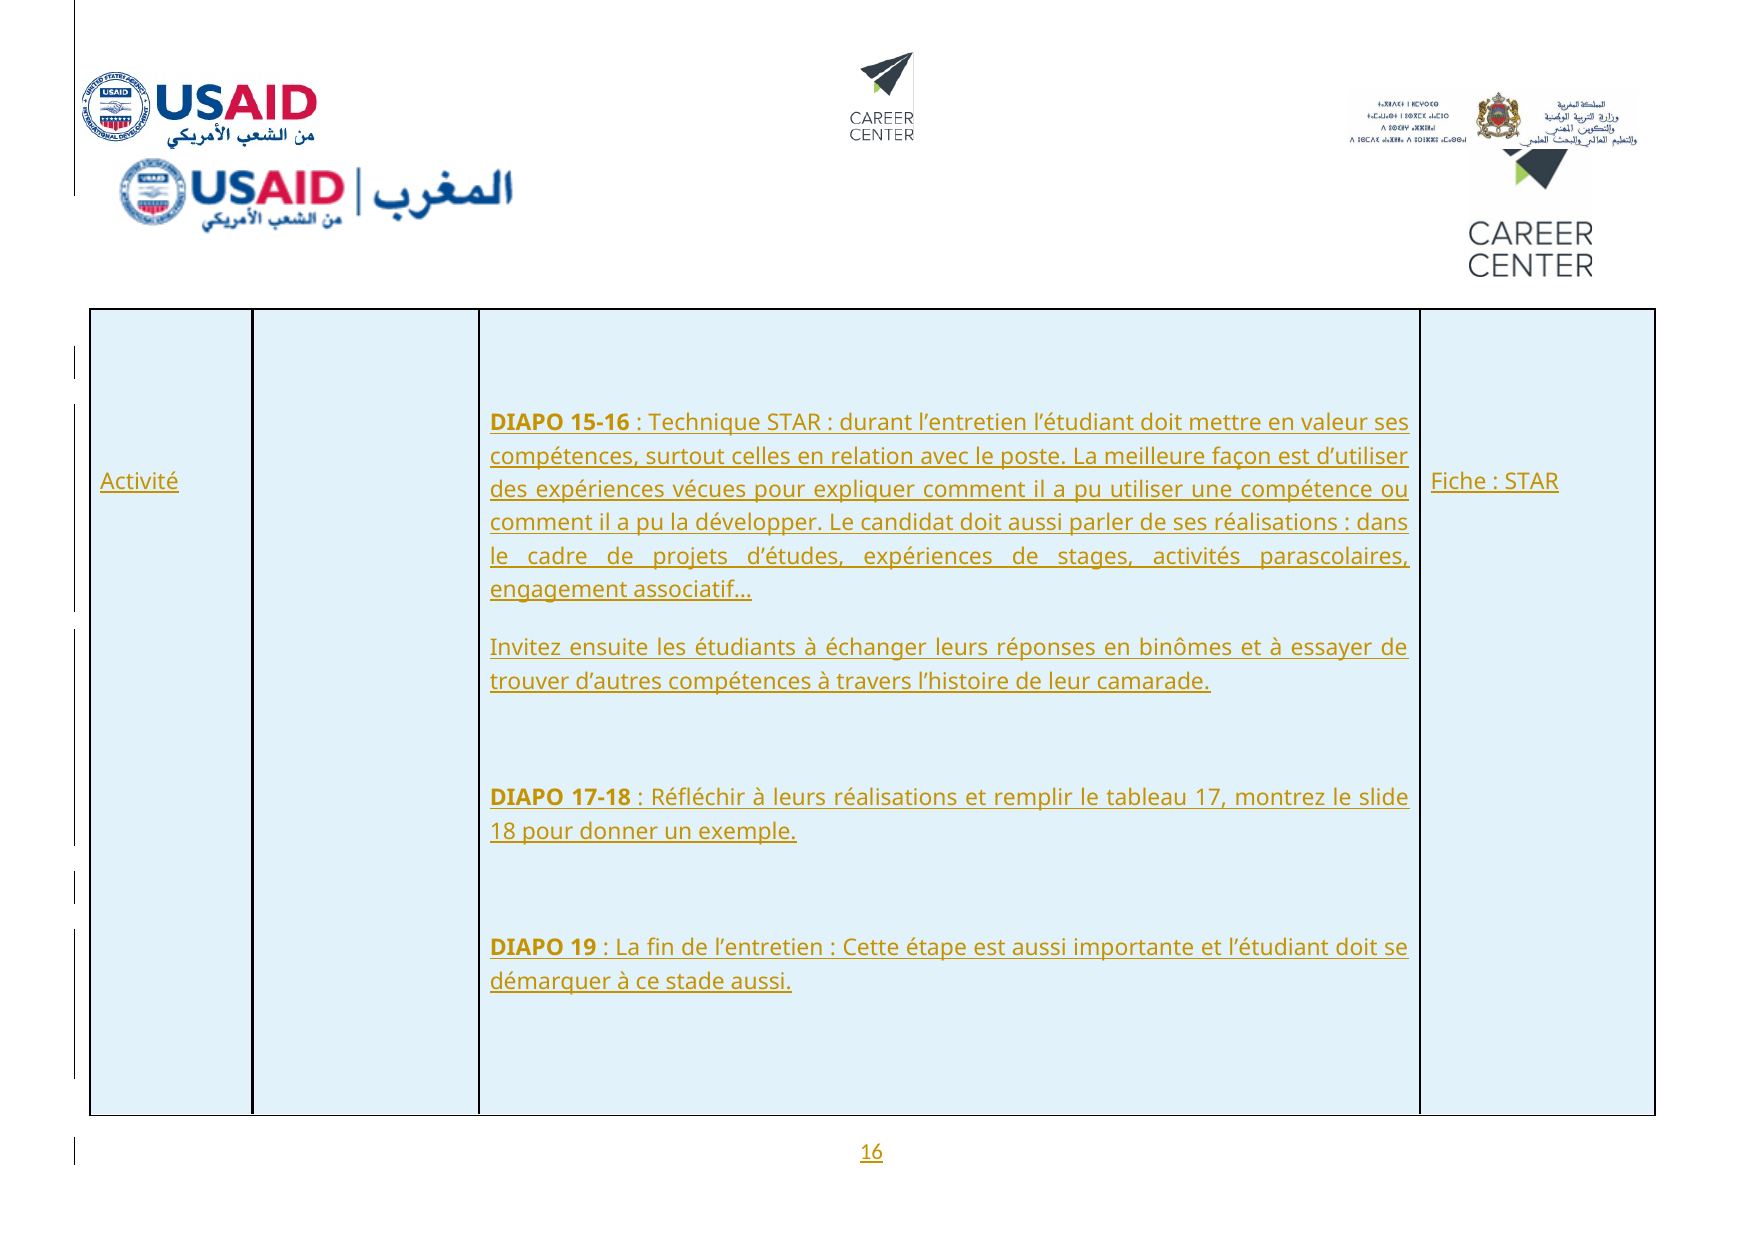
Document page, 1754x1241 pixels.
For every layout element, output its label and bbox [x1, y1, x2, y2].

picture [1347, 89, 1638, 277]
picture [51, 72, 634, 271]
picture [837, 40, 938, 149]
